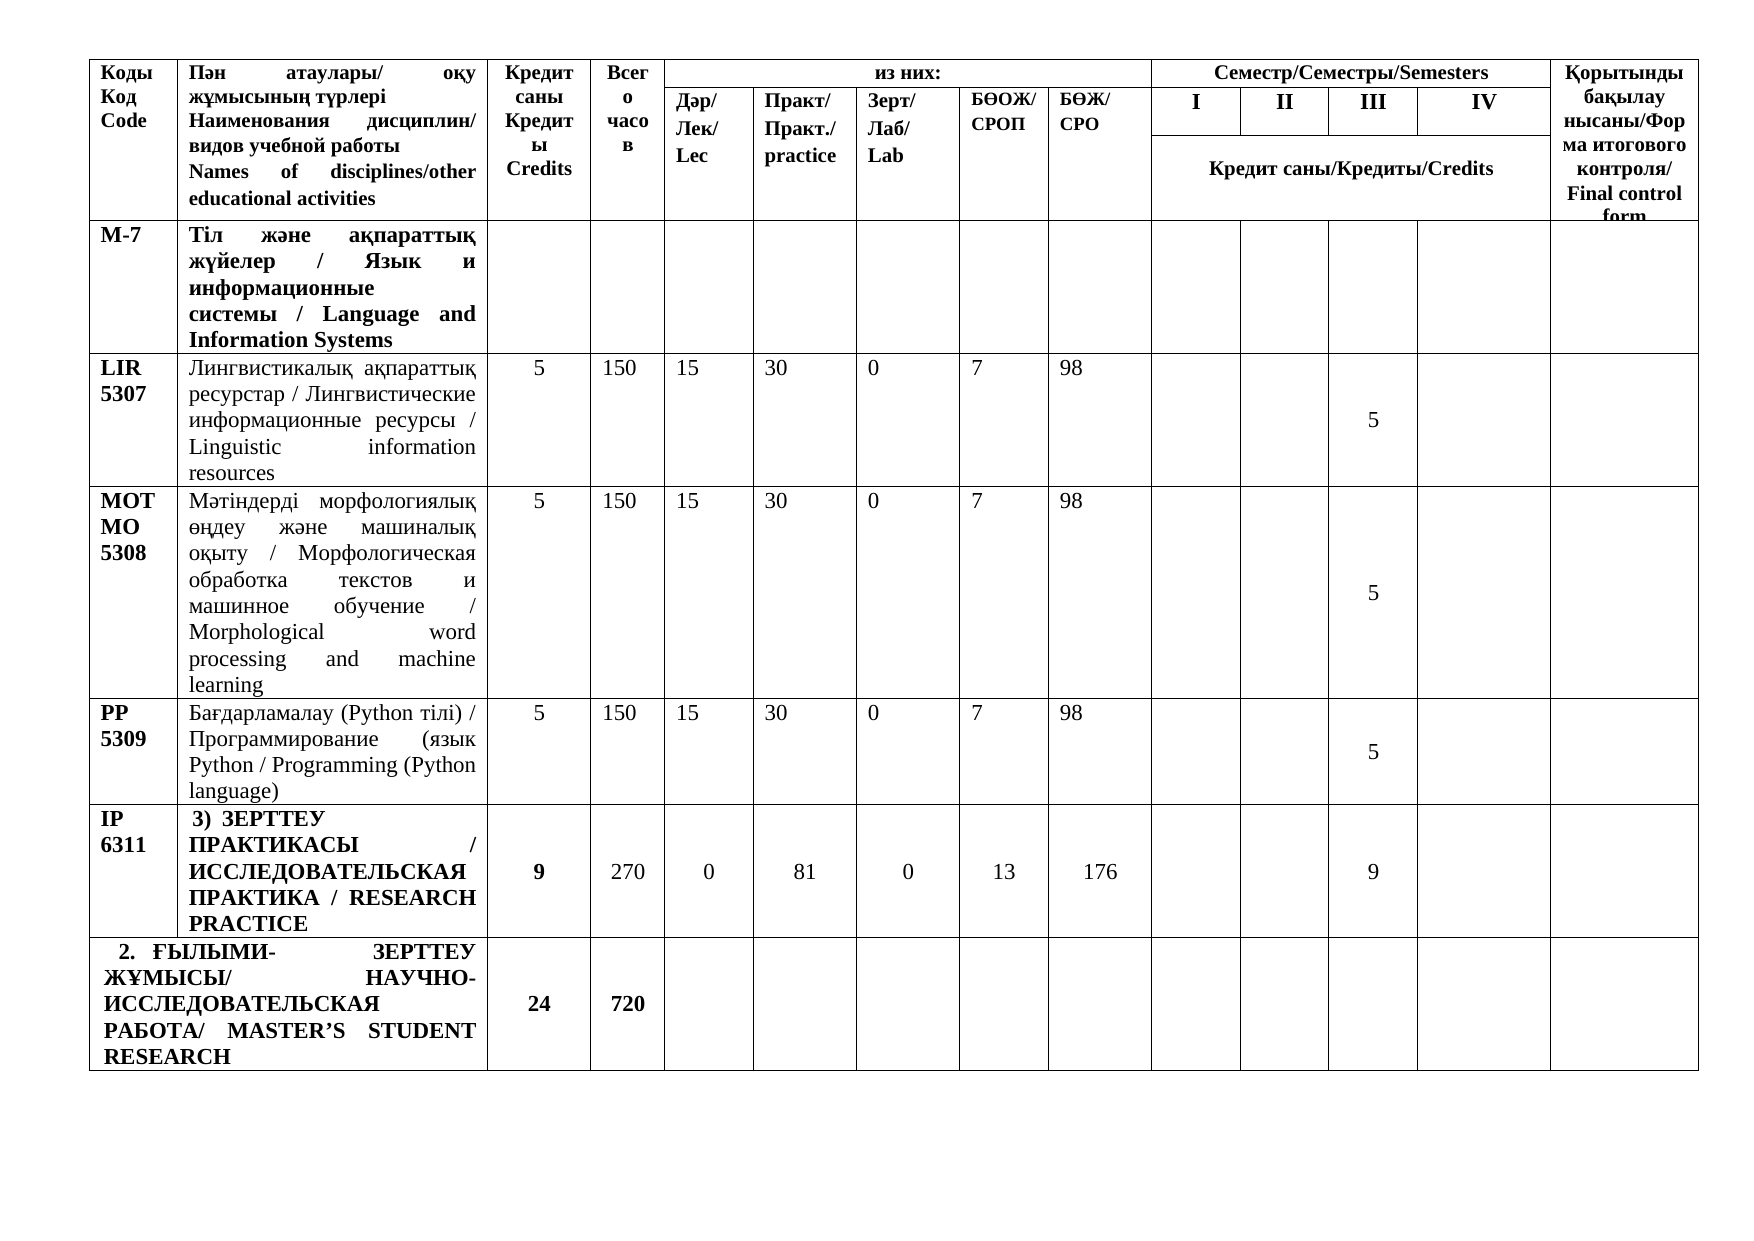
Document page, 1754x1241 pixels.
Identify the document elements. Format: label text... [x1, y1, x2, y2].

table_header Семестр/Семестры/Semesters [1152, 60, 1550, 87]
table_cell [1241, 699, 1328, 804]
table_cell [960, 221, 1048, 353]
table_cell 7 [960, 487, 1048, 697]
table_cell 5 [488, 487, 590, 697]
table_cell [1329, 938, 1417, 1069]
table_cell 15 [665, 487, 753, 697]
table_cell 5 [1329, 487, 1417, 697]
table_cell [960, 938, 1048, 1069]
table_cell 98 [1049, 354, 1151, 486]
table_cell Тіл және ақпараттық жүйелер / Язык и информационные системы / Language and Information Systems [178, 221, 487, 353]
table_cell 98 [1049, 699, 1151, 804]
table_cell IP 6311 [90, 805, 177, 937]
table_cell 150 [591, 699, 664, 804]
table_cell MOTMO 5308 [90, 487, 177, 697]
table_cell [1241, 805, 1328, 937]
table_cell IV [1418, 88, 1550, 135]
table_cell 176 [1049, 805, 1151, 937]
table_cell [1551, 221, 1698, 353]
table_cell [1418, 221, 1550, 353]
table_header Кредит саны Кредиты Credits [488, 60, 590, 220]
table_cell [754, 938, 856, 1069]
table_cell 30 [754, 354, 856, 486]
table_cell [665, 938, 753, 1069]
table_cell 0 [857, 487, 959, 697]
table_cell 720 [591, 938, 664, 1069]
table_cell [665, 221, 753, 353]
table_cell [488, 221, 590, 353]
table_cell [857, 938, 959, 1069]
table_cell [1241, 487, 1328, 697]
table_cell [1329, 221, 1417, 353]
table_cell 7 [960, 354, 1048, 486]
table_cell [1049, 221, 1151, 353]
table_cell 24 [488, 938, 590, 1069]
table_cell 5 [1329, 354, 1417, 486]
table_cell III [1329, 88, 1417, 135]
table_cell ҒЫЛЫМИ- ЗЕРТТЕУ ЖҰМЫСЫ/ НАУЧНО-ИССЛЕДОВАТЕЛЬСКАЯ РАБОТА/ MASTER’S STUDENT RESEARCH [90, 938, 487, 1069]
table_cell [1241, 938, 1328, 1069]
table_cell [1418, 805, 1550, 937]
table_cell [1551, 938, 1698, 1069]
table_cell LIR 5307 [90, 354, 177, 486]
table_cell 0 [665, 805, 753, 937]
table_cell М-7 [90, 221, 177, 353]
table_cell [1152, 699, 1240, 804]
table_header Пән атаулары/ оқу жұмысының түрлері Наименования дисциплин/ видов учебной работы Names оf disciplines/other educational activities [178, 60, 487, 220]
table_cell 5 [488, 354, 590, 486]
table_cell 0 [857, 805, 959, 937]
table_cell [1551, 487, 1698, 697]
table_cell 0 [857, 699, 959, 804]
table_cell [1241, 354, 1328, 486]
table_cell II [1241, 88, 1328, 135]
table_cell 15 [665, 354, 753, 486]
table_header Қорытынды бақылау нысаны/Форма итогового контроля/ Final control form [1551, 60, 1698, 220]
table_header Коды Код Сode [90, 60, 177, 220]
table_cell PP 5309 [90, 699, 177, 804]
table_cell Бағдарламалау (Python тілі) / Программирование (язык Python / Programming (Python language) [178, 699, 487, 804]
table_cell Дәр/ Лек/ Lec [665, 88, 753, 220]
table_cell [1152, 805, 1240, 937]
table_cell [1551, 354, 1698, 486]
table_cell [1418, 487, 1550, 697]
table_cell [1049, 938, 1151, 1069]
table_cell 9 [1329, 805, 1417, 937]
table_cell Практ/ Практ./ practice [754, 88, 856, 220]
table_cell [591, 221, 664, 353]
table_header из них: [665, 60, 1151, 87]
table_cell [1152, 938, 1240, 1069]
table_cell [1418, 938, 1550, 1069]
table_cell Лингвистикалық ақпараттық ресурстар / Лингвистические информационные ресурсы / Linguistic information resources [178, 354, 487, 486]
table_cell I [1152, 88, 1240, 135]
table_cell Зерт/ Лаб/ Lab [857, 88, 959, 220]
table_cell [1152, 221, 1240, 353]
table_cell 150 [591, 354, 664, 486]
table_cell [857, 221, 959, 353]
table_cell 13 [960, 805, 1048, 937]
table_cell 7 [960, 699, 1048, 804]
table_cell Мәтіндерді морфологиялық өңдеу және машиналық оқыту / Морфологическая обработка текстов и машинное обучение / Morphological word processing and machine learning [178, 487, 487, 697]
table_header Всего часов [591, 60, 664, 220]
table_cell ЗЕРТТЕУ ПРАКТИКАСЫ / ИССЛЕДОВАТЕЛЬСКАЯ ПРАКТИКА / RESEARCH PRACTICE [178, 805, 487, 937]
table_cell 150 [591, 487, 664, 697]
table_cell [1418, 354, 1550, 486]
table_cell [1152, 487, 1240, 697]
table_cell БӨЖ/ СРО [1049, 88, 1151, 220]
table_cell 9 [488, 805, 590, 937]
table_cell [1241, 221, 1328, 353]
table_cell [1418, 699, 1550, 804]
table_cell 270 [591, 805, 664, 937]
table_cell 0 [857, 354, 959, 486]
table_cell 30 [754, 699, 856, 804]
table_cell Кредит саны/Кредиты/Credits [1152, 136, 1550, 220]
table_cell 5 [488, 699, 590, 804]
table_cell [1551, 699, 1698, 804]
table_cell [1152, 354, 1240, 486]
table_cell 5 [1329, 699, 1417, 804]
table_cell 98 [1049, 487, 1151, 697]
table_cell БӨОЖ/ СРОП [960, 88, 1048, 220]
table_cell 30 [754, 487, 856, 697]
table_cell [1551, 805, 1698, 937]
table_cell [754, 221, 856, 353]
table_cell 15 [665, 699, 753, 804]
table_cell 81 [754, 805, 856, 937]
